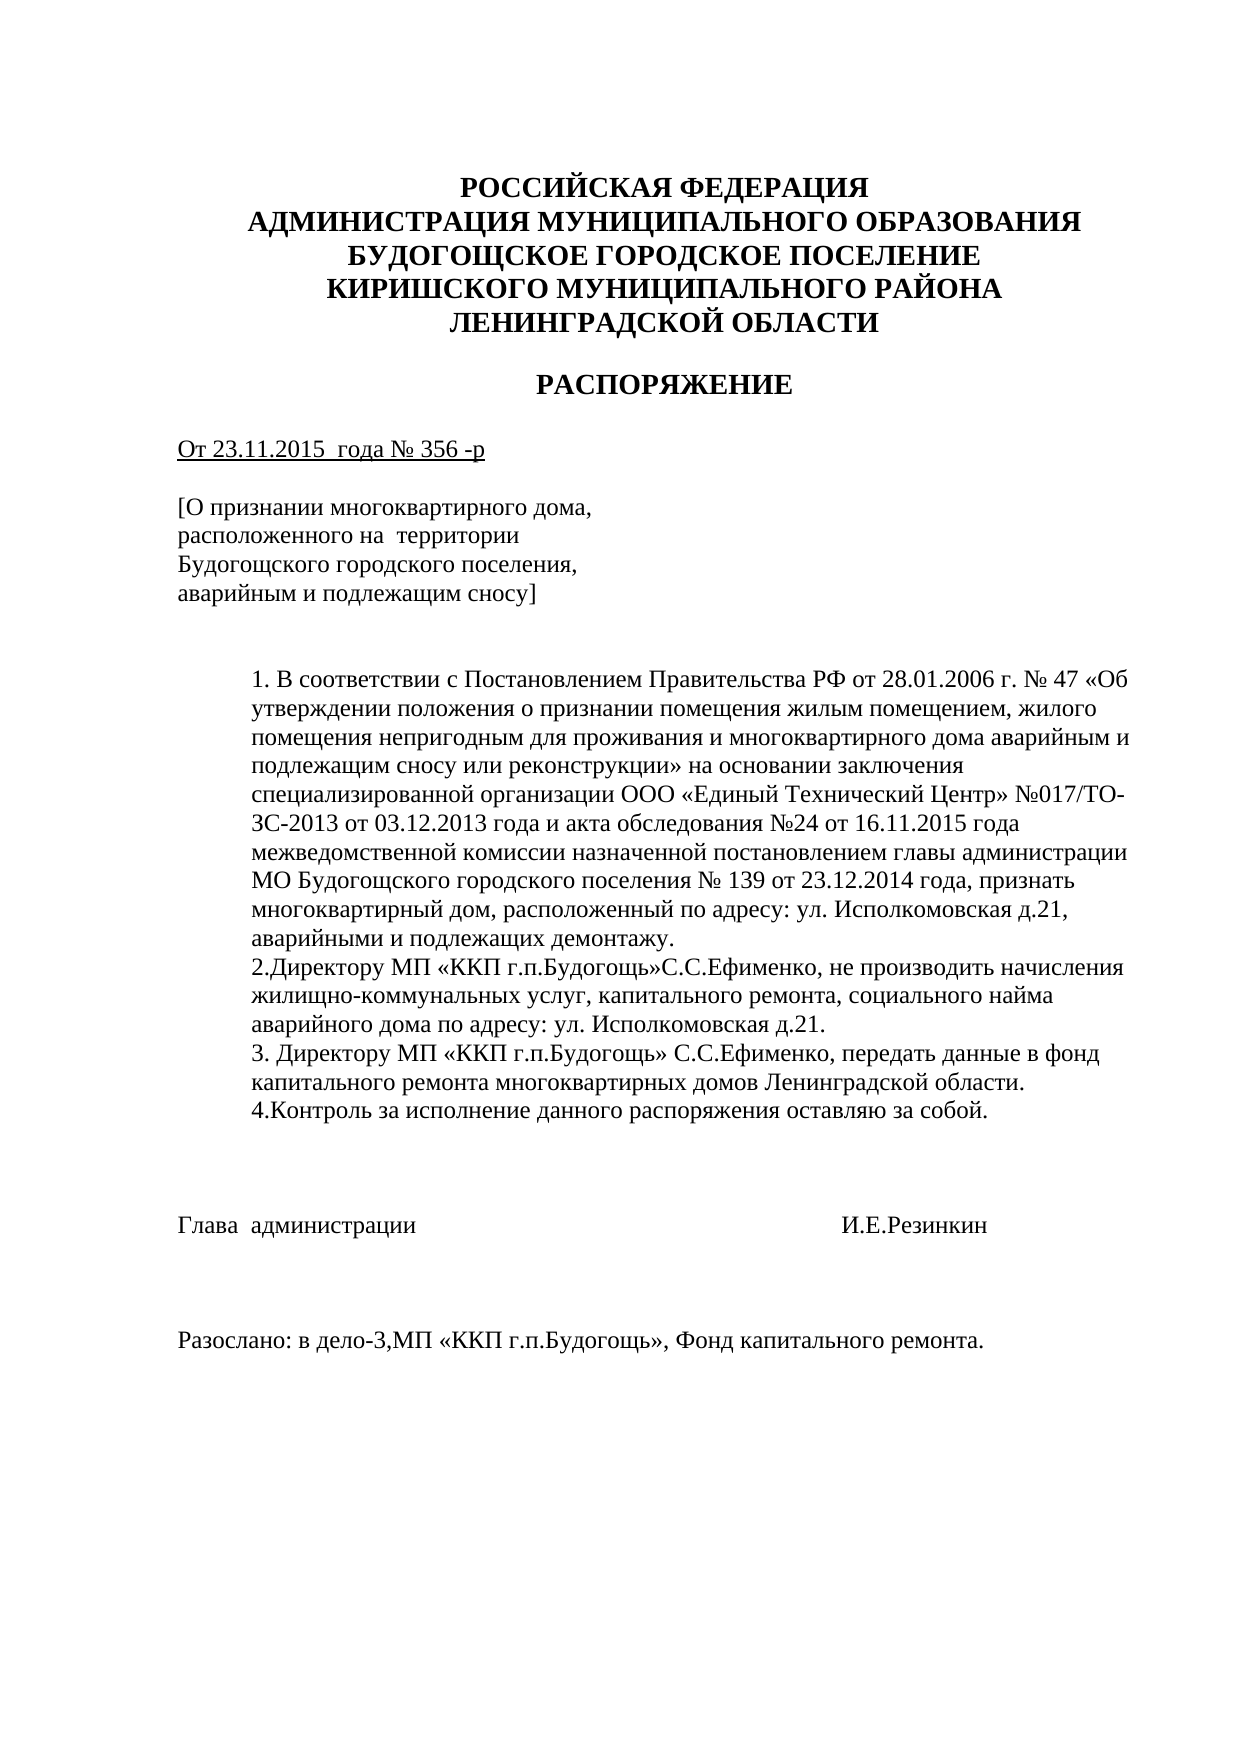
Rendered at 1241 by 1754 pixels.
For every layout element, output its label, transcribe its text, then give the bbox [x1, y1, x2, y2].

text 4.Контроль за исполнение данного распоряжения оставляю за собой. [177, 1095, 1152, 1124]
text аварийным и подлежащим сносу] [177, 578, 1152, 607]
text 3. Директору МП «ККП г.п.Будогощь» С.С.Ефименко, передать данные в фонд капитального ремонта многоквартирных домов Ленинградской области. [251, 1038, 1152, 1095]
text Разослано: в дело-3,МП «ККП г.п.Будогощь», Фонд капитального ремонта. [177, 1325, 1152, 1354]
text [О признании многоквартирного дома, [177, 492, 1152, 520]
text АДМИНИСТРАЦИЯ МУНИЦИПАЛЬНОГО ОБРАЗОВАНИЯ [177, 204, 1152, 238]
text 1. В соответствии с Постановлением Правительства РФ от 28.01.2006 г. № 47 «Об утверждении положения о признании помещения жилым помещением, жилого помещения непригодным для проживания и многоквартирного дома аварийным и подлежащим сносу или реконструкции» на основании заключения специализированной организации ООО «Единый Технический Центр» №017/ТО-ЗС-2013 от 03.12.2013 года и акта обследования №24 от 16.11.2015 года межведомственной комиссии назначенной постановлением главы администрации МО Будогощского городского поселения № 139 от 23.12.2014 года, признать многоквартирный дом, расположенный по адресу: ул. Исполкомовская д.21, аварийными и подлежащих демонтажу. [251, 664, 1152, 952]
text От 23.11.2015 года № 356 -р [177, 434, 1152, 463]
text РОССИЙСКАЯ ФЕДЕРАЦИЯ [177, 171, 1152, 204]
text 2.Директору МП «ККП г.п.Будогощь»С.С.Ефименко, не производить начисления жилищно-коммунальных услуг, капитального ремонта, социального найма аварийного дома по адресу: ул. Исполкомовская д.21. [251, 952, 1152, 1038]
text Глава администрации И.Е.Резинкин [177, 1210, 1152, 1239]
text КИРИШСКОГО МУНИЦИПАЛЬНОГО РАЙОНА [177, 271, 1152, 305]
text БУДОГОЩСКОЕ ГОРОДСКОЕ ПОСЕЛЕНИЕ [177, 238, 1152, 271]
text расположенного на территории [177, 520, 1152, 549]
text ЛЕНИНГРАДСКОЙ ОБЛАСТИ [177, 305, 1152, 338]
text РАСПОРЯЖЕНИЕ [177, 367, 1152, 401]
text Будогощского городского поселения, [177, 549, 1152, 578]
